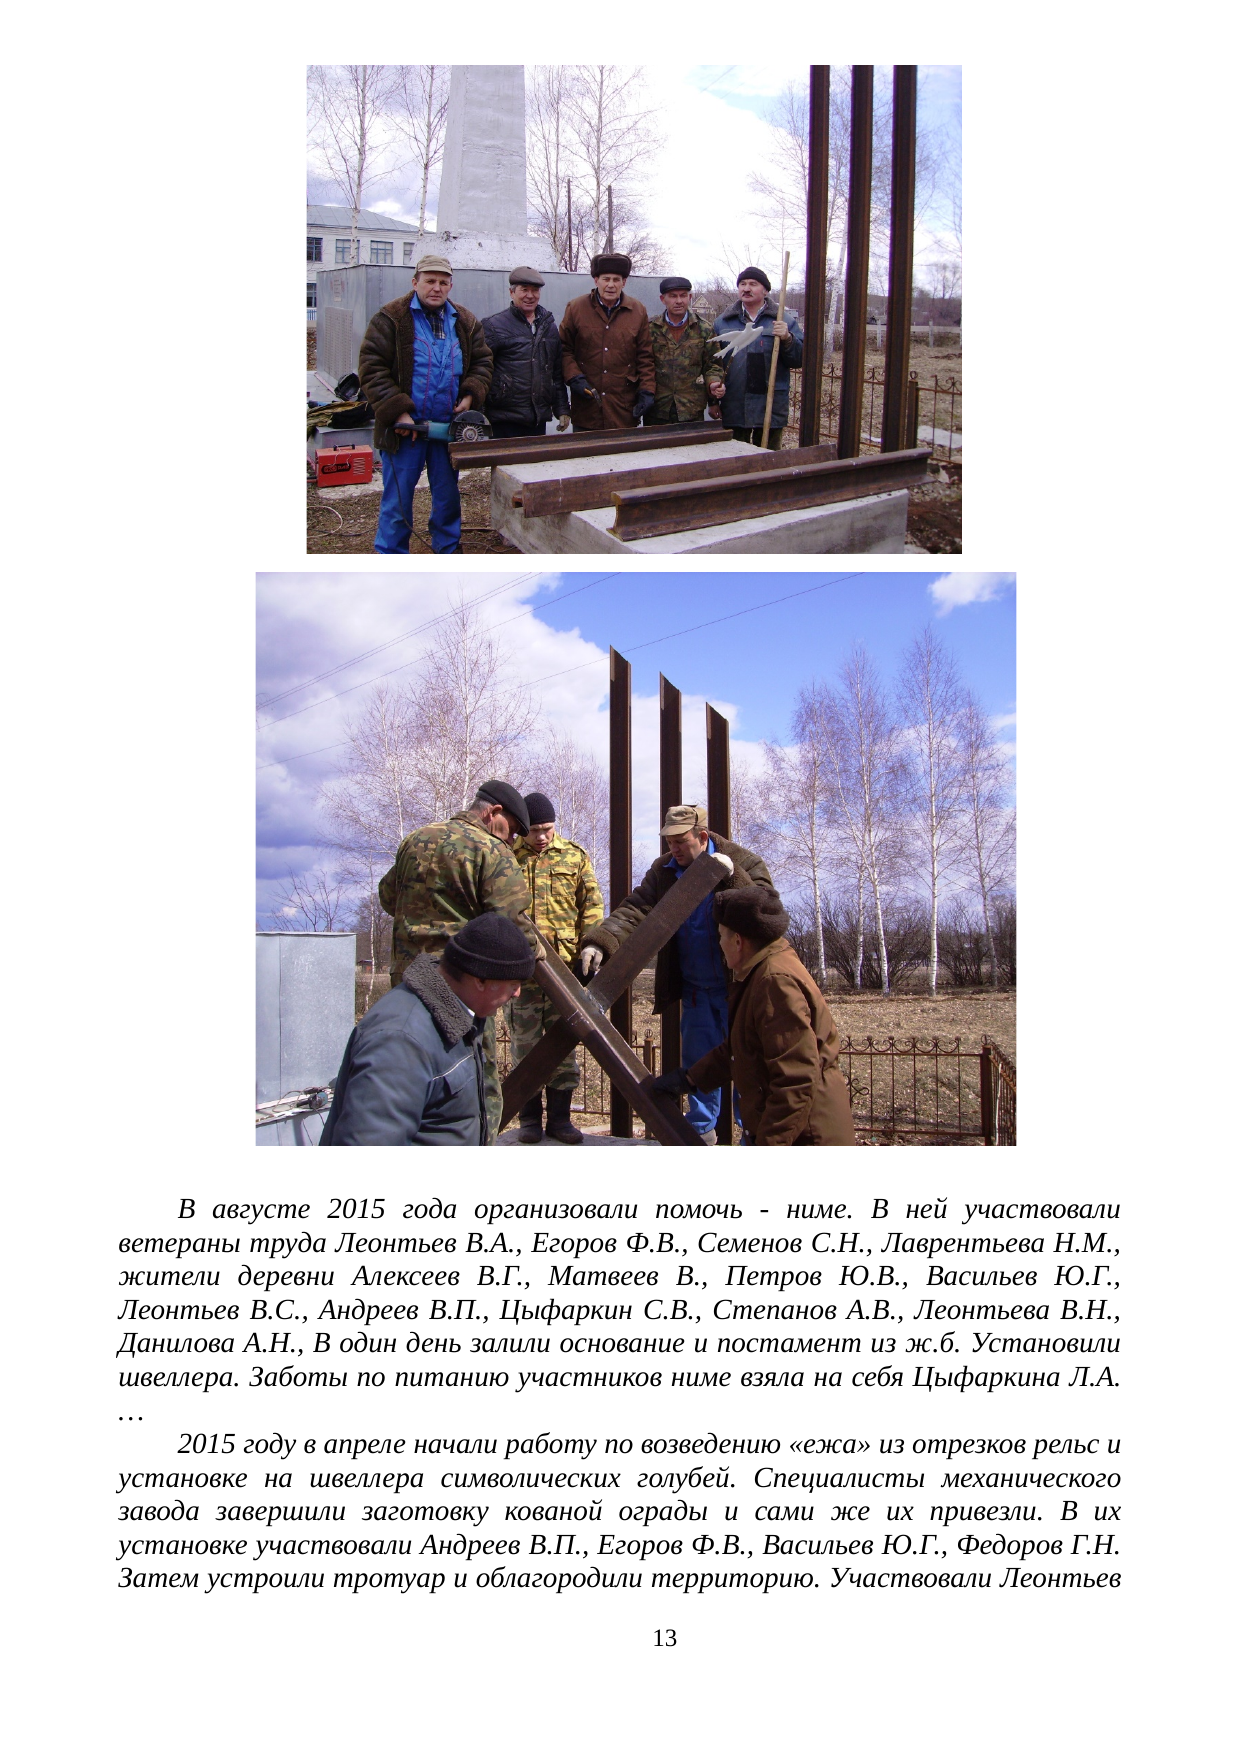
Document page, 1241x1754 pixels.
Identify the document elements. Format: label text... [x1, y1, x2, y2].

picture [254, 572, 1016, 1144]
picture [306, 65, 962, 552]
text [118, 1426, 1122, 1594]
text В августе 2015 года организовали помочь - ниме. В ней участвовали ветераны труда Леонтьев В.А., Егоров Ф.В., Семенов С.Н., Лаврентьева Н.М., жители деревни Алексеев В.Г., Матвеев В., Петров Ю.В., Васильев Ю.Г., Леонтьев В.С., Андреев В.П., Цыфаркин С.В., Степанов А.В., Леонтьева В.Н., Данилова А.Н., В один день залили основание и постамент из ж.б. Установили швеллера. Заботы по питанию участников ниме взяла на себя Цыфаркина Л.А. … [118, 1191, 1122, 1426]
